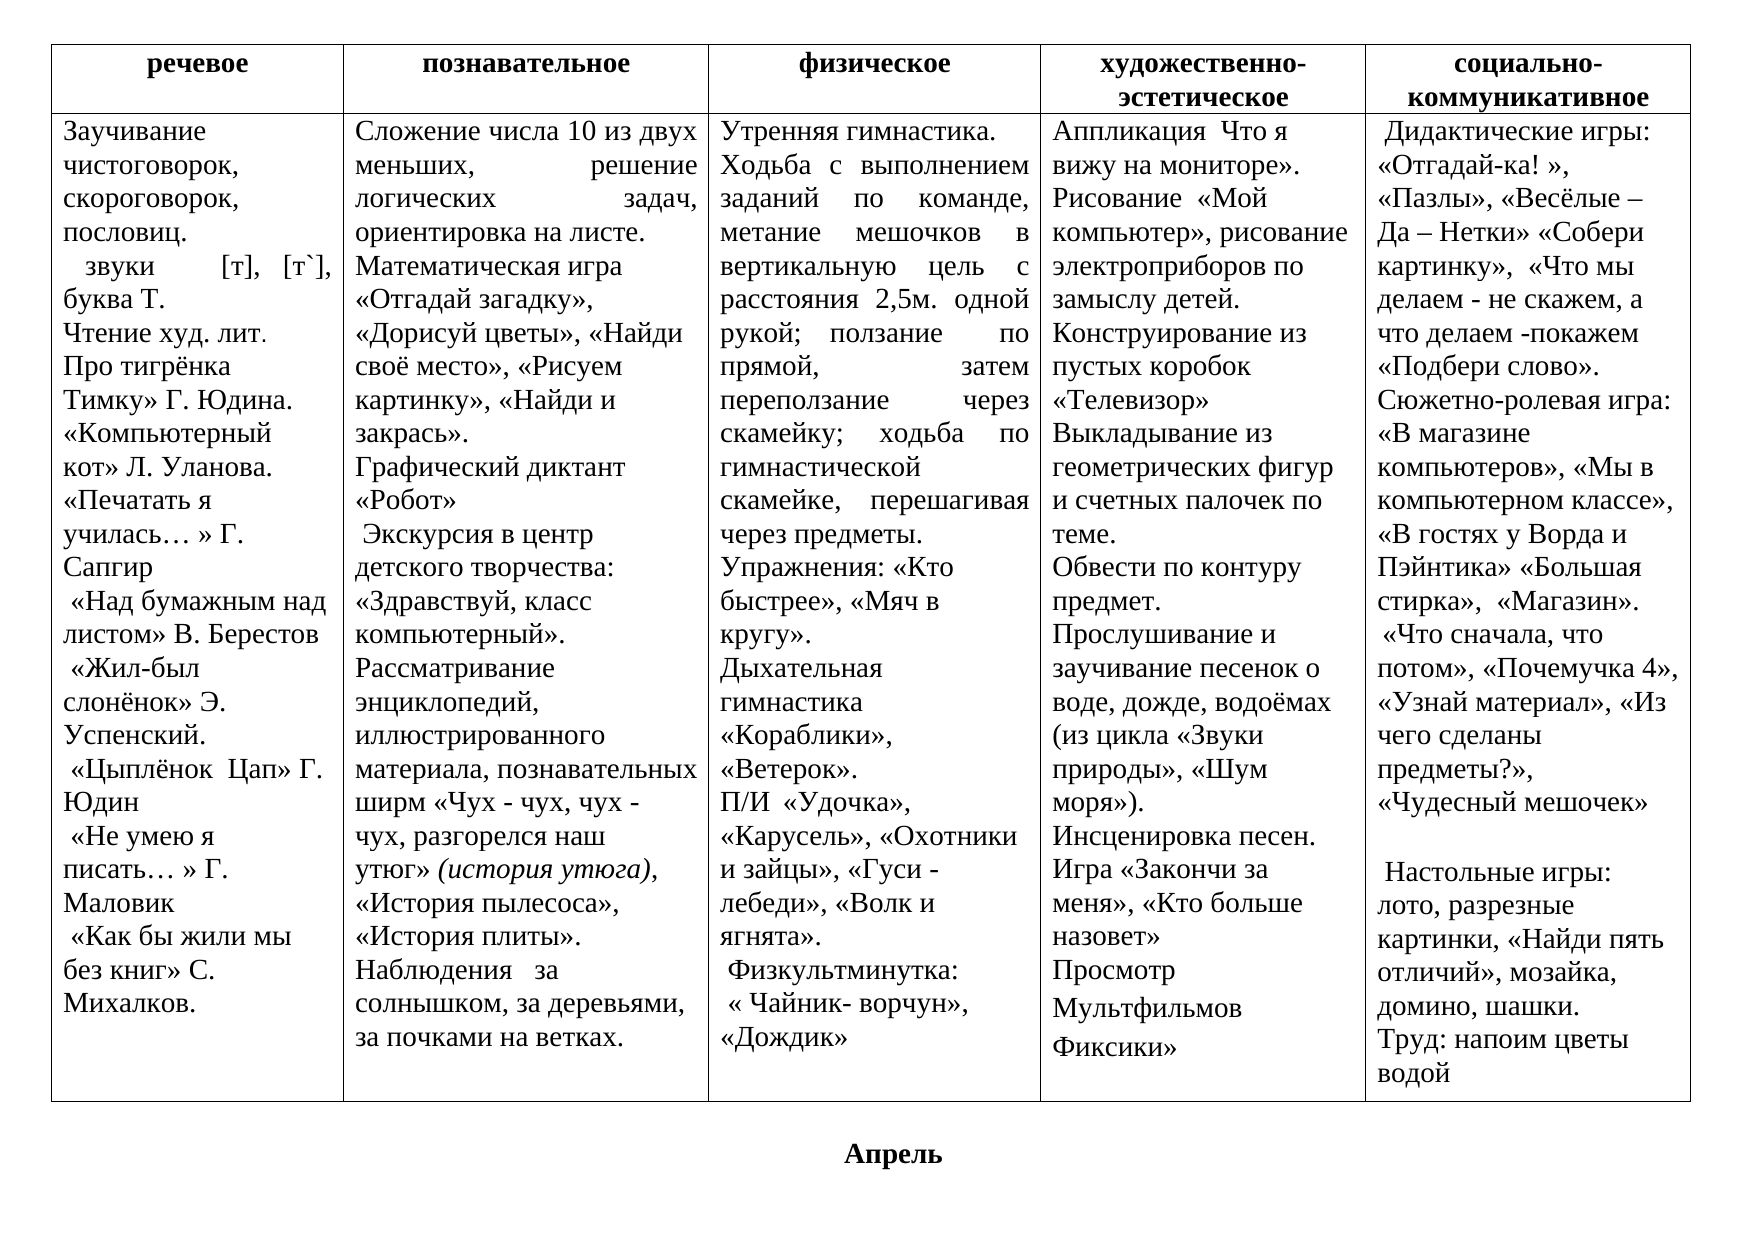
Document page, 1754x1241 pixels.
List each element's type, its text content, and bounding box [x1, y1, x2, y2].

table_cell социально-коммуникативное [1366, 80, 1690, 147]
table_cell Заучивание чистоговорок, скороговорок, пословиц. звуки [т], [т`], буква Т. Чтение худ. лит. Про тигрёнка Тимку» Г. Юдина. «Компьютерный кот» Л. Уланова. «Печатать я училась… » Г. Сапгир «Над бумажным над листом» В. Берестов «Жил-был слонёнок» Э. Успенский. «Цыплёнок Цап» Г. Юдин «Не умею я писать… » Г. Маловик «Как бы жили мы без книг» С. Михалков. [52, 148, 343, 1136]
table_cell физическое [709, 80, 1040, 147]
table_header Направления развития детей [52, 45, 1690, 79]
table_cell познавательное [344, 80, 708, 147]
table_cell Аппликация Что я вижу на мониторе». Рисование «Мой компьютер», рисование электроприборов по замыслу детей. Конструирование из пустых коробок «Телевизор» Выкладывание из геометрических фигур и счетных палочек по теме. Обвести по контуру предмет. Прослушивание и заучивание песенок о воде, дожде, водоёмах (из цикла «Звуки природы», «Шум моря»). Инсценировка песен. Игра «Закончи за меня», «Кто больше назовет» Просмотр Мультфильмов Фиксики» [1041, 148, 1365, 1136]
table_cell Утренняя гимнастика. Ходьба с выполнением заданий по команде, метание мешочков в вертикальную цель с расстояния 2,5м. одной рукой; ползание по прямой, затем переползание через скамейку; ходьба по гимнастической скамейке, перешагивая через предметы. Упражнения: «Кто быстрее», «Мяч в кругу». Дыхательная гимнастика «Кораблики», «Ветерок». П/И «Удочка», «Карусель», «Охотники и зайцы», «Гуси - лебеди», «Волк и ягнята». Физкультминутка: « Чайник- ворчун», «Дождик» [709, 148, 1040, 1136]
table_cell художественно-эстетическое [1041, 80, 1365, 147]
table_cell Дидактические игры: «Отгадай-ка! », «Пазлы», «Весёлые – Да – Нетки» «Собери картинку», «Что мы делаем - не скажем, а что делаем -покажем «Подбери слово». Сюжетно-ролевая игра: «В магазине компьютеров», «Мы в компьютерном классе», «В гостях у Ворда и Пэйнтика» «Большая стирка», «Магазин». «Что сначала, что потом», «Почемучка 4», «Узнай материал», «Из чего сделаны предметы?», «Чудесный мешочек» Настольные игры: лото, разрезные картинки, «Найди пять отличий», мозайка, домино, шашки. Труд: напоим цветы водой [1366, 148, 1690, 1136]
table_cell речевое [52, 80, 343, 147]
table_cell Сложение числа 10 из двух меньших, решение логических задач, ориентировка на листе. Математическая игра «Отгадай загадку», «Дорисуй цветы», «Найди своё место», «Рисуем картинку», «Найди и закрась». Графический диктант «Робот» Экскурсия в центр детского творчества: «Здравствуй, класс компьютерный». Рассматривание энциклопедий, иллюстрированного материала, познавательных ширм «Чух - чух, чух - чух, разгорелся наш утюг» (история утюга), «История пылесоса», «История плиты». Наблюдения за солнышком, за деревьями, за почками на ветках. [344, 148, 708, 1136]
